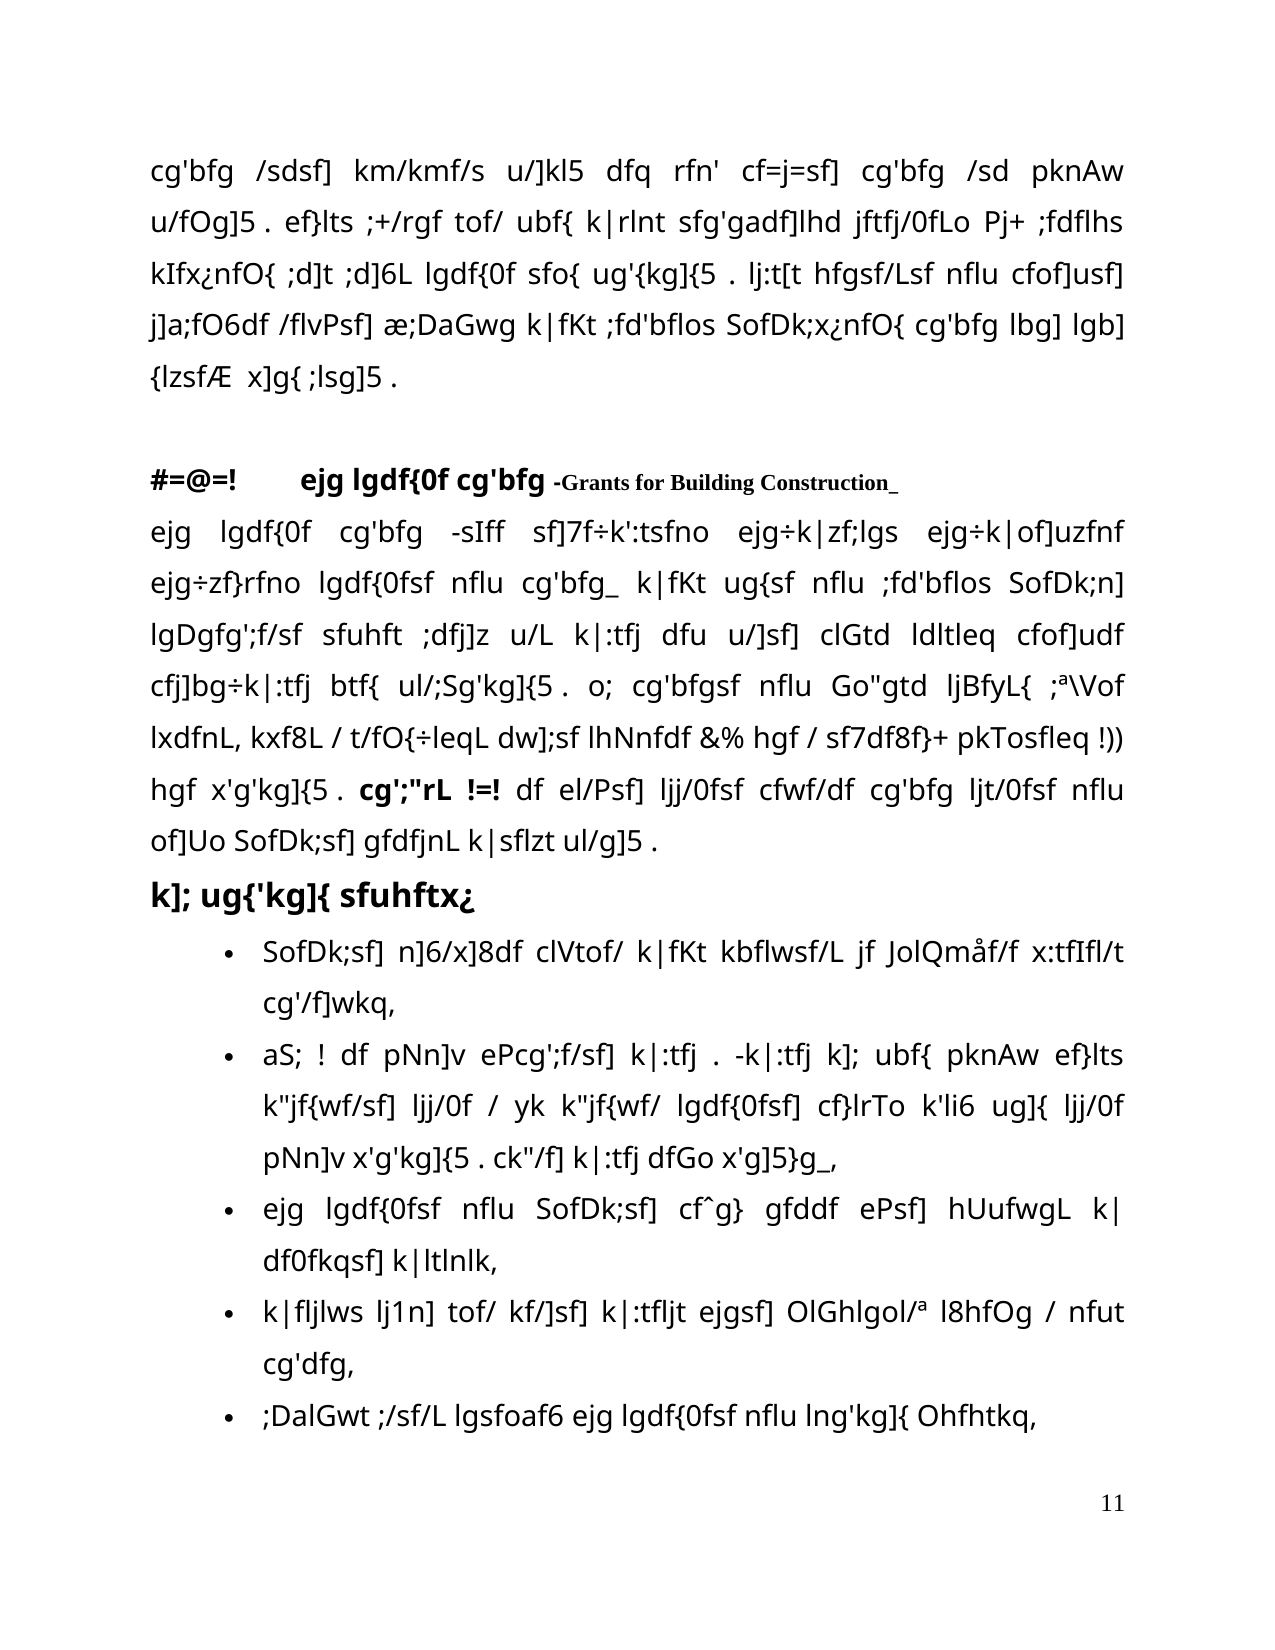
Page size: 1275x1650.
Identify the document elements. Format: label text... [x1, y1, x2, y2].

list aS; ! df pNn]v ePcg';f/sf] k|:tfj . -k|:tfj k]; ubf{ pknAw ef}lts k"jf{wf/sf] ljj/0f / yk k"jf{wf/ lgdf{0fsf] cf}lrTo k'li6 ug]{ ljj/0f pNn]v x'g'kg]{5 . ck"/f] k|:tfj dfGo x'g]5}g_, [225, 1034, 1125, 1177]
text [150, 150, 1125, 396]
list ;DalGwt ;/sf/L lgsfoaf6 ejg lgdf{0fsf nflu lng'kg]{ Ohfhtkq, [225, 1395, 1125, 1434]
text #=@=! ejg lgdf{0f cg'bfg -Grants for Building Construction_ [150, 459, 1125, 499]
text ejg lgdf{0f cg'bfg -sIff sf]7f÷k':tsfno ejg÷k|zf;lgs ejg÷k|of]uzfnf ejg÷zf}rfno lgdf{0fsf nflu cg'bfg_ k|fKt ug{sf nflu ;fd'bflos SofDk;n] lgDgfg';f/sf sfuhft ;dfj]z u/L k|:tfj dfu u/]sf] clGtd ldltleq cfof]udf cfj]bg÷k|:tfj btf{ ul/;Sg'kg]{5 . o; cg'bfgsf nflu Go"gtd ljBfyL{ ;ª\Vof lxdfnL, kxf8L / t/fO{÷leqL dw];sf lhNnfdf &% hgf / sf7df8f}+ pkTosfleq !)) hgf x'g'kg]{5 . cg';"rL !=! df el/Psf] ljj/0fsf cfwf/df cg'bfg ljt/0fsf nflu of]Uo SofDk;sf] gfdfjnL k|sflzt ul/g]5 . [150, 511, 1125, 860]
list SofDk;sf] n]6/x]8df clVtof/ k|fKt kbflwsf/L jf JolQmåf/f x:tfIfl/t cg'/f]wkq, [225, 931, 1125, 1022]
text k]; ug{'kg]{ sfuhftx¿ [150, 872, 1125, 917]
list ejg lgdf{0fsf nflu SofDk;sf] cfˆg} gfddf ePsf] hUufwgL k|df0fkqsf] k|ltlnlk, [225, 1189, 1125, 1280]
list k|fljlws lj1n] tof/ kf/]sf] k|:tfljt ejgsf] OlGhlgol/ª l8hfOg / nfut cg'dfg, [225, 1292, 1125, 1383]
